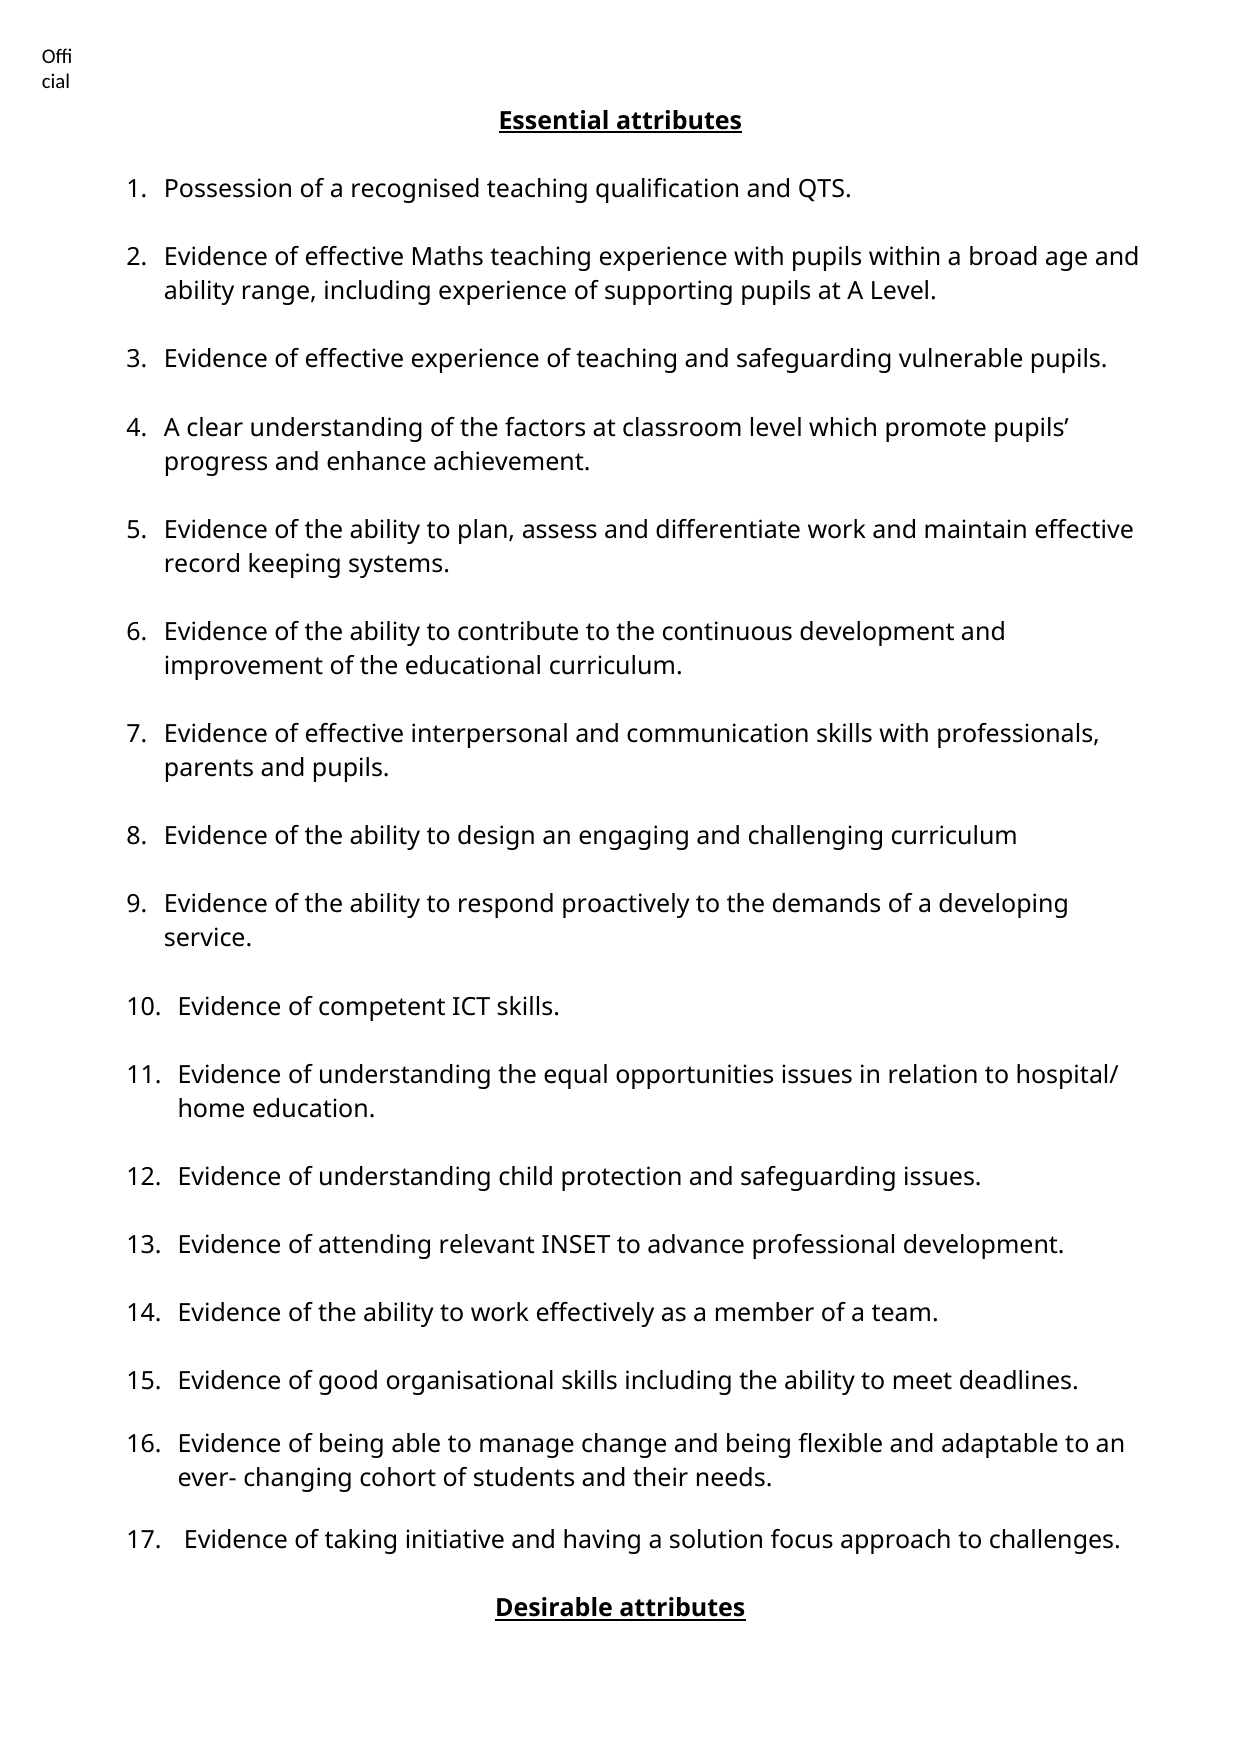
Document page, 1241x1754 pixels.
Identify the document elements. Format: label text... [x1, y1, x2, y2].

list Evidence of effective Maths teaching experience with pupils within a broad age and ability range, including experience of supporting pupils at A Level. [126, 239, 1152, 307]
text Essential attributes [89, 103, 1152, 137]
list Evidence of being able to manage change and being flexible and adaptable to an ever- changing cohort of students and their needs. [126, 1425, 1152, 1493]
list Evidence of effective interpersonal and communication skills with professionals, parents and pupils. [126, 716, 1152, 784]
list Evidence of the ability to contribute to the continuous development and improvement of the educational curriculum. [126, 613, 1152, 682]
list Evidence of attending relevant INSET to advance professional development. [126, 1227, 1152, 1261]
list Evidence of effective experience of teaching and safeguarding vulnerable pupils. [126, 341, 1152, 375]
text Desirable attributes [89, 1590, 1152, 1624]
list Evidence of the ability to plan, assess and differentiate work and maintain effective record keeping systems. [126, 511, 1152, 579]
list Evidence of understanding the equal opportunities issues in relation to hospital/ home education. [126, 1056, 1152, 1124]
list Evidence of the ability to design an engaging and challenging curriculum [126, 818, 1152, 852]
list Evidence of understanding child protection and safeguarding issues. [126, 1158, 1152, 1193]
list Evidence of the ability to work effectively as a member of a team. [126, 1295, 1152, 1329]
list Evidence of taking initiative and having a solution focus approach to challenges. [126, 1522, 1152, 1556]
list Evidence of competent ICT skills. [126, 988, 1152, 1022]
list Evidence of good organisational skills including the ability to meet deadlines. [126, 1363, 1152, 1397]
list Possession of a recognised teaching qualification and QTS. [126, 171, 1152, 205]
list A clear understanding of the factors at classroom level which promote pupils’ progress and enhance achievement. [126, 409, 1152, 477]
list Evidence of the ability to respond proactively to the demands of a developing service. [126, 886, 1152, 954]
